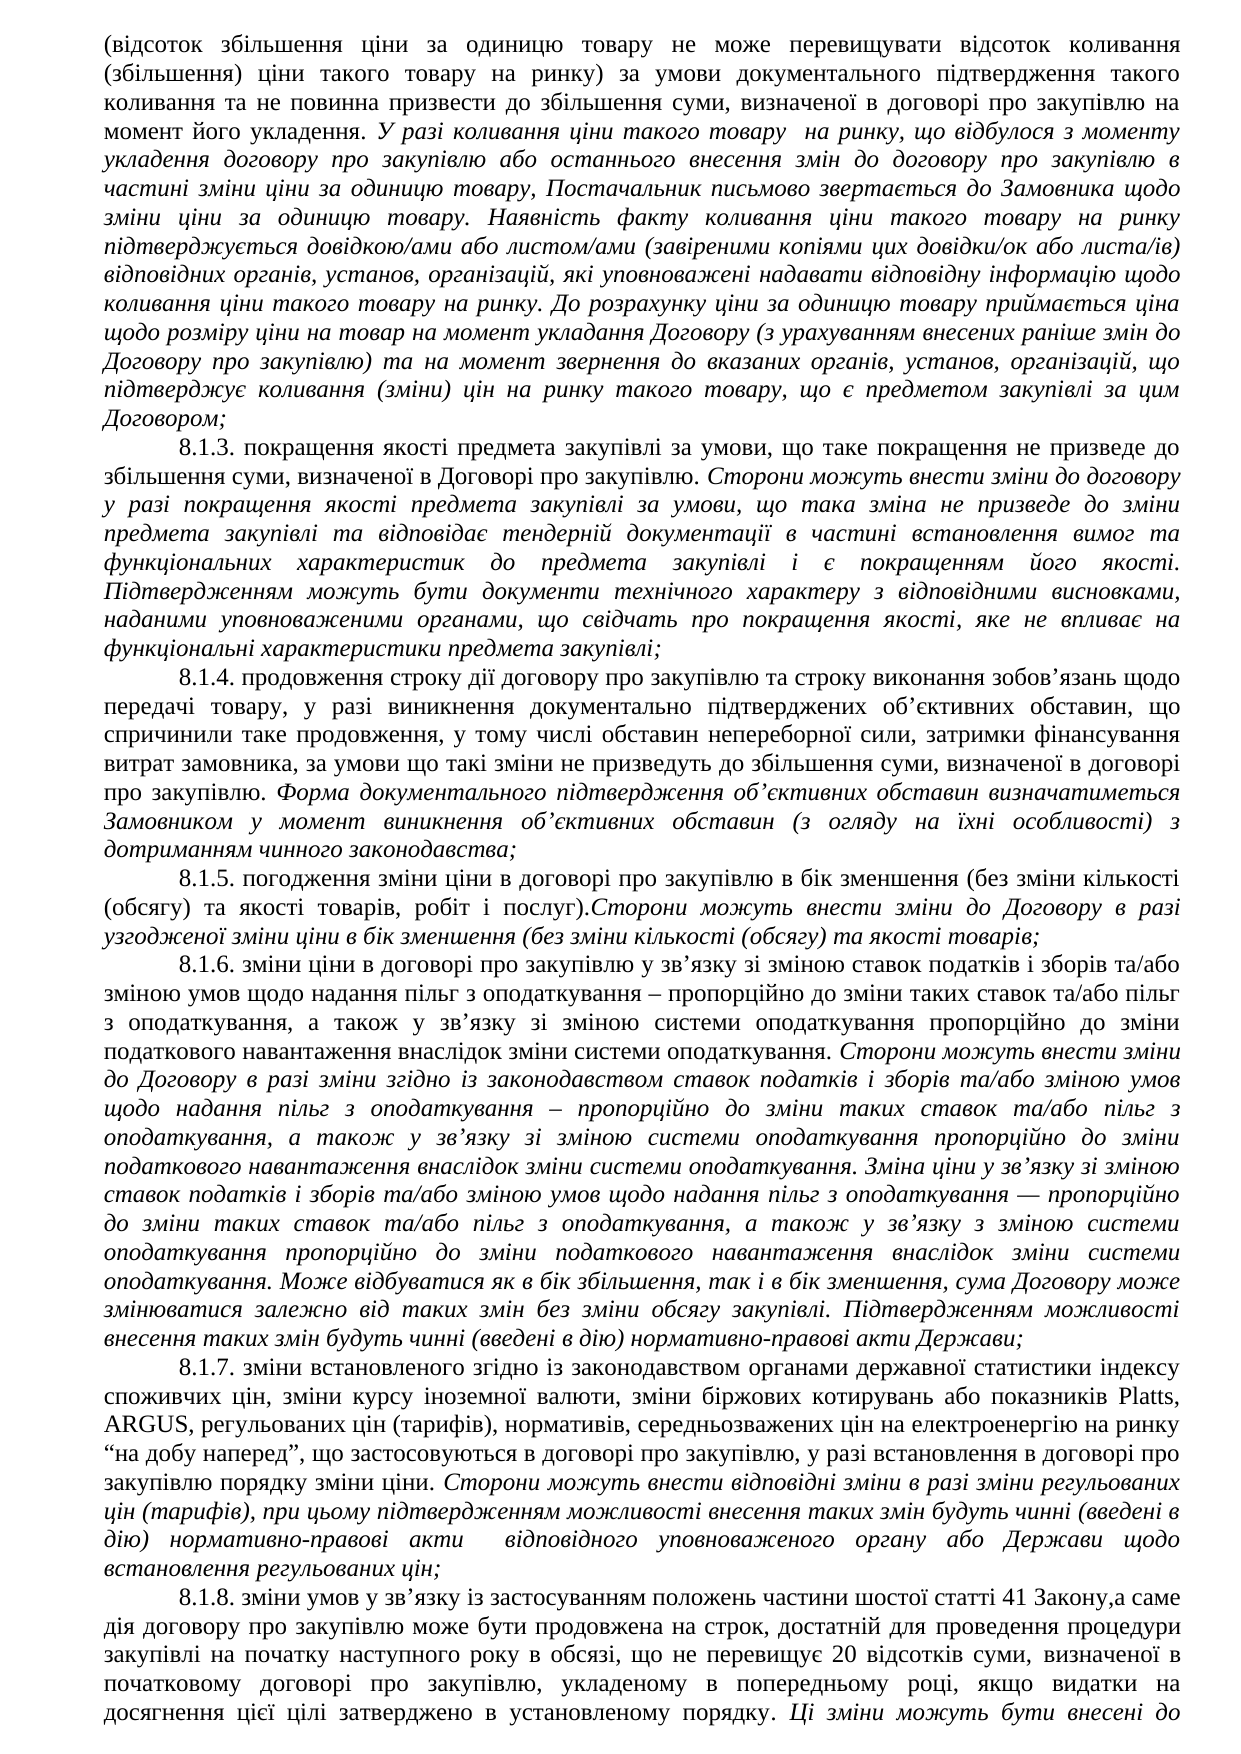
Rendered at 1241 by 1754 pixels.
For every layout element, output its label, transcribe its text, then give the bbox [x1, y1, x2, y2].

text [103, 1582, 1181, 1726]
text 8.1.7. зміни встановленого згідно із законодавством органами державної статистики індексу споживчих цін, зміни курсу іноземної валюти, зміни біржових котирувань або показників Platts, ARGUS, регульованих цін (тарифів), нормативів, середньозважених цін на електроенергію на ринку “на добу наперед”, що застосовуються в договорі про закупівлю, у разі встановлення в договорі про закупівлю порядку зміни ціни. Сторони можуть внести відповідні зміни в разі зміни регульованих цін (тарифів), при цьому підтвердженням можливості внесення таких змін будуть чинні (введені в дію) нормативно-правові акти відповідного уповноваженого органу або Держави щодо встановлення регульованих цін; [103, 1352, 1181, 1582]
text 8.1.4. продовження строку дії договору про закупівлю та строку виконання зобов’язань щодо передачі товару, у разі виникнення документально підтверджених об’єктивних обставин, що спричинили таке продовження, у тому числі обставин непереборної сили, затримки фінансування витрат замовника, за умови що такі зміни не призведуть до збільшення суми, визначеної в договорі про закупівлю. Форма документального підтвердження об’єктивних обставин визначатиметься Замовником у момент виникнення об’єктивних обставин (з огляду на їхні особливості) з дотриманням чинного законодавства; [103, 662, 1181, 863]
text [103, 29, 1181, 432]
text 8.1.3. покращення якості предмета закупівлі за умови, що таке покращення не призведе до збільшення суми, визначеної в Договорі про закупівлю. Сторони можуть внести зміни до договору у разі покращення якості предмета закупівлі за умови, що така зміна не призведе до зміни предмета закупівлі та відповідає тендерній документації в частині встановлення вимог та функціональних характеристик до предмета закупівлі і є покращенням його якості. Підтвердженням можуть бути документи технічного характеру з відповідними висновками, наданими уповноваженими органами, що свідчать про покращення якості, яке не впливає на функціональні характеристики предмета закупівлі; [103, 432, 1181, 662]
text 8.1.6. зміни ціни в договорі про закупівлю у зв’язку зі зміною ставок податків і зборів та/або зміною умов щодо надання пільг з оподаткування – пропорційно до зміни таких ставок та/або пільг з оподаткування, а також у зв’язку зі зміною системи оподаткування пропорційно до зміни податкового навантаження внаслідок зміни системи оподаткування. Сторони можуть внести зміни до Договору в разі зміни згідно із законодавством ставок податків і зборів та/або зміною умов щодо надання пільг з оподаткування – пропорційно до зміни таких ставок та/або пільг з оподаткування, а також у зв’язку зі зміною системи оподаткування пропорційно до зміни податкового навантаження внаслідок зміни системи оподаткування. Зміна ціни у зв’язку зі зміною ставок податків і зборів та/або зміною умов щодо надання пільг з оподаткування — пропорційно до зміни таких ставок та/або пільг з оподаткування, а також у зв’язку з зміною системи оподаткування пропорційно до зміни податкового навантаження внаслідок зміни системи оподаткування. Може відбуватися як в бік збільшення, так і в бік зменшення, сума Договору може змінюватися залежно від таких змін без зміни обсягу закупівлі. Підтвердженням можливості внесення таких змін будуть чинні (введені в дію) нормативно-правові акти Держави; [103, 949, 1181, 1352]
text 8.1.5. погодження зміни ціни в договорі про закупівлю в бік зменшення (без зміни кількості (обсягу) та якості товарів, робіт і послуг).Сторони можуть внести зміни до Договору в разі узгодженої зміни ціни в бік зменшення (без зміни кількості (обсягу) та якості товарів; [103, 863, 1181, 949]
